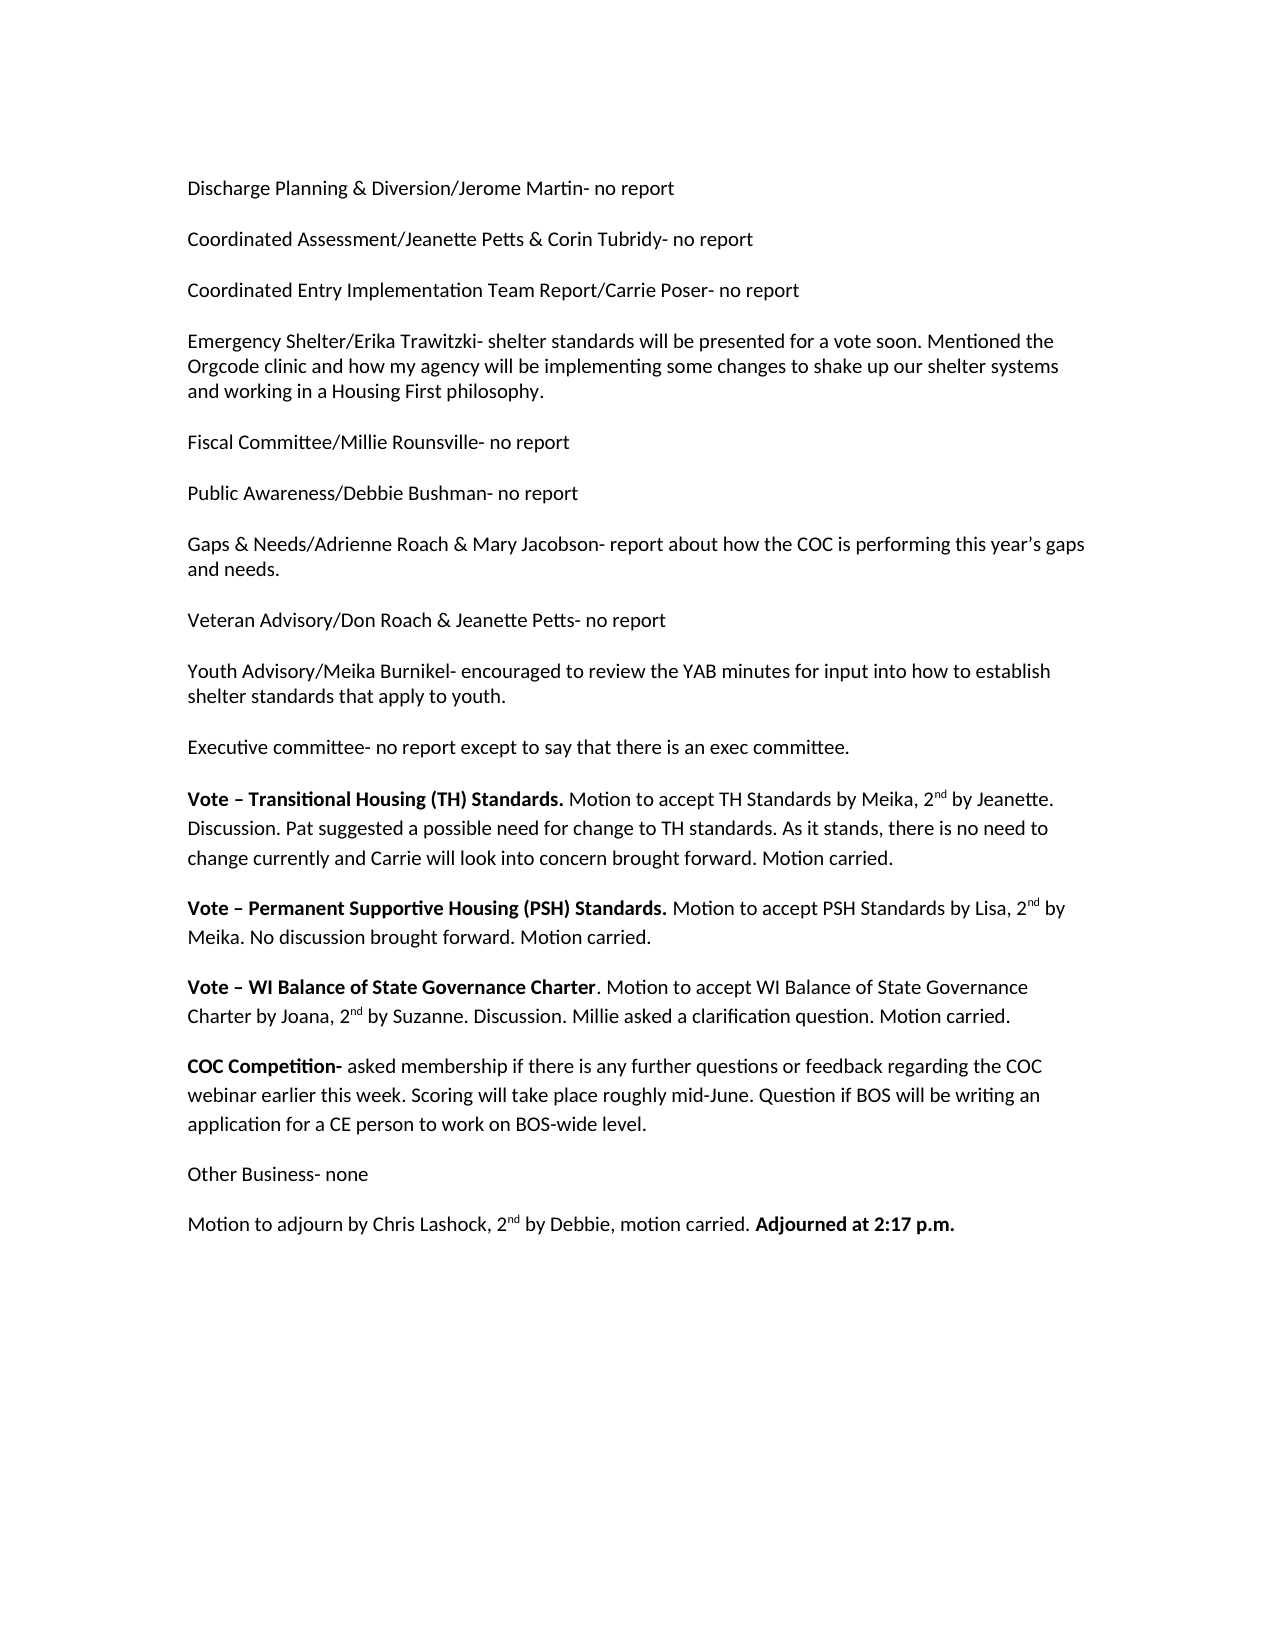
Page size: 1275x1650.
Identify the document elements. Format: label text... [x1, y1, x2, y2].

text Gaps & Needs/Adrienne Roach & Mary Jacobson- report about how the COC is performing this year’s gaps and needs. [187, 531, 1087, 582]
text Other Business- none [187, 1161, 1087, 1187]
text Youth Advisory/Meika Burnikel- encouraged to review the YAB minutes for input into how to establish shelter standards that apply to youth. [187, 658, 1087, 709]
text Vote – Transitional Housing (TH) Standards. Motion to accept TH Standards by Meika, 2nd by Jeanette. Discussion. Pat suggested a possible need for change to TH standards. As it stands, there is no need to change currently and Carrie will look into concern brought forward. Motion carried. [187, 786, 1087, 870]
text COC Competition- asked membership if there is any further questions or feedback regarding the COC webinar earlier this week. Scoring will take place roughly mid-June. Question if BOS will be writing an application for a CE person to work on BOS-wide level. [187, 1053, 1087, 1137]
text Fiscal Committee/Millie Rounsville- no report [187, 429, 1087, 455]
text Emergency Shelter/Erika Trawitzki- shelter standards will be presented for a vote soon. Mentioned the Orgcode clinic and how my agency will be implementing some changes to shake up our shelter systems and working in a Housing First philosophy. [187, 328, 1087, 404]
text Coordinated Assessment/Jeanette Petts & Corin Tubridy- no report [187, 226, 1087, 252]
text Vote – WI Balance of State Governance Charter. Motion to accept WI Balance of State Governance Charter by Joana, 2nd by Suzanne. Discussion. Millie asked a clarification question. Motion carried. [187, 974, 1087, 1028]
text Motion to adjourn by Chris Lashock, 2nd by Debbie, motion carried. Adjourned at 2:17 p.m. [187, 1211, 1087, 1237]
text Veteran Advisory/Don Roach & Jeanette Petts- no report [187, 607, 1087, 633]
text Executive committee- no report except to say that there is an exec committee. [187, 734, 1087, 760]
text Discharge Planning & Diversion/Jerome Martin- no report [187, 175, 1087, 201]
text Public Awareness/Debbie Bushman- no report [187, 480, 1087, 506]
text Vote – Permanent Supportive Housing (PSH) Standards. Motion to accept PSH Standards by Lisa, 2nd by Meika. No discussion brought forward. Motion carried. [187, 895, 1087, 949]
text Coordinated Entry Implementation Team Report/Carrie Poser- no report [187, 277, 1087, 302]
